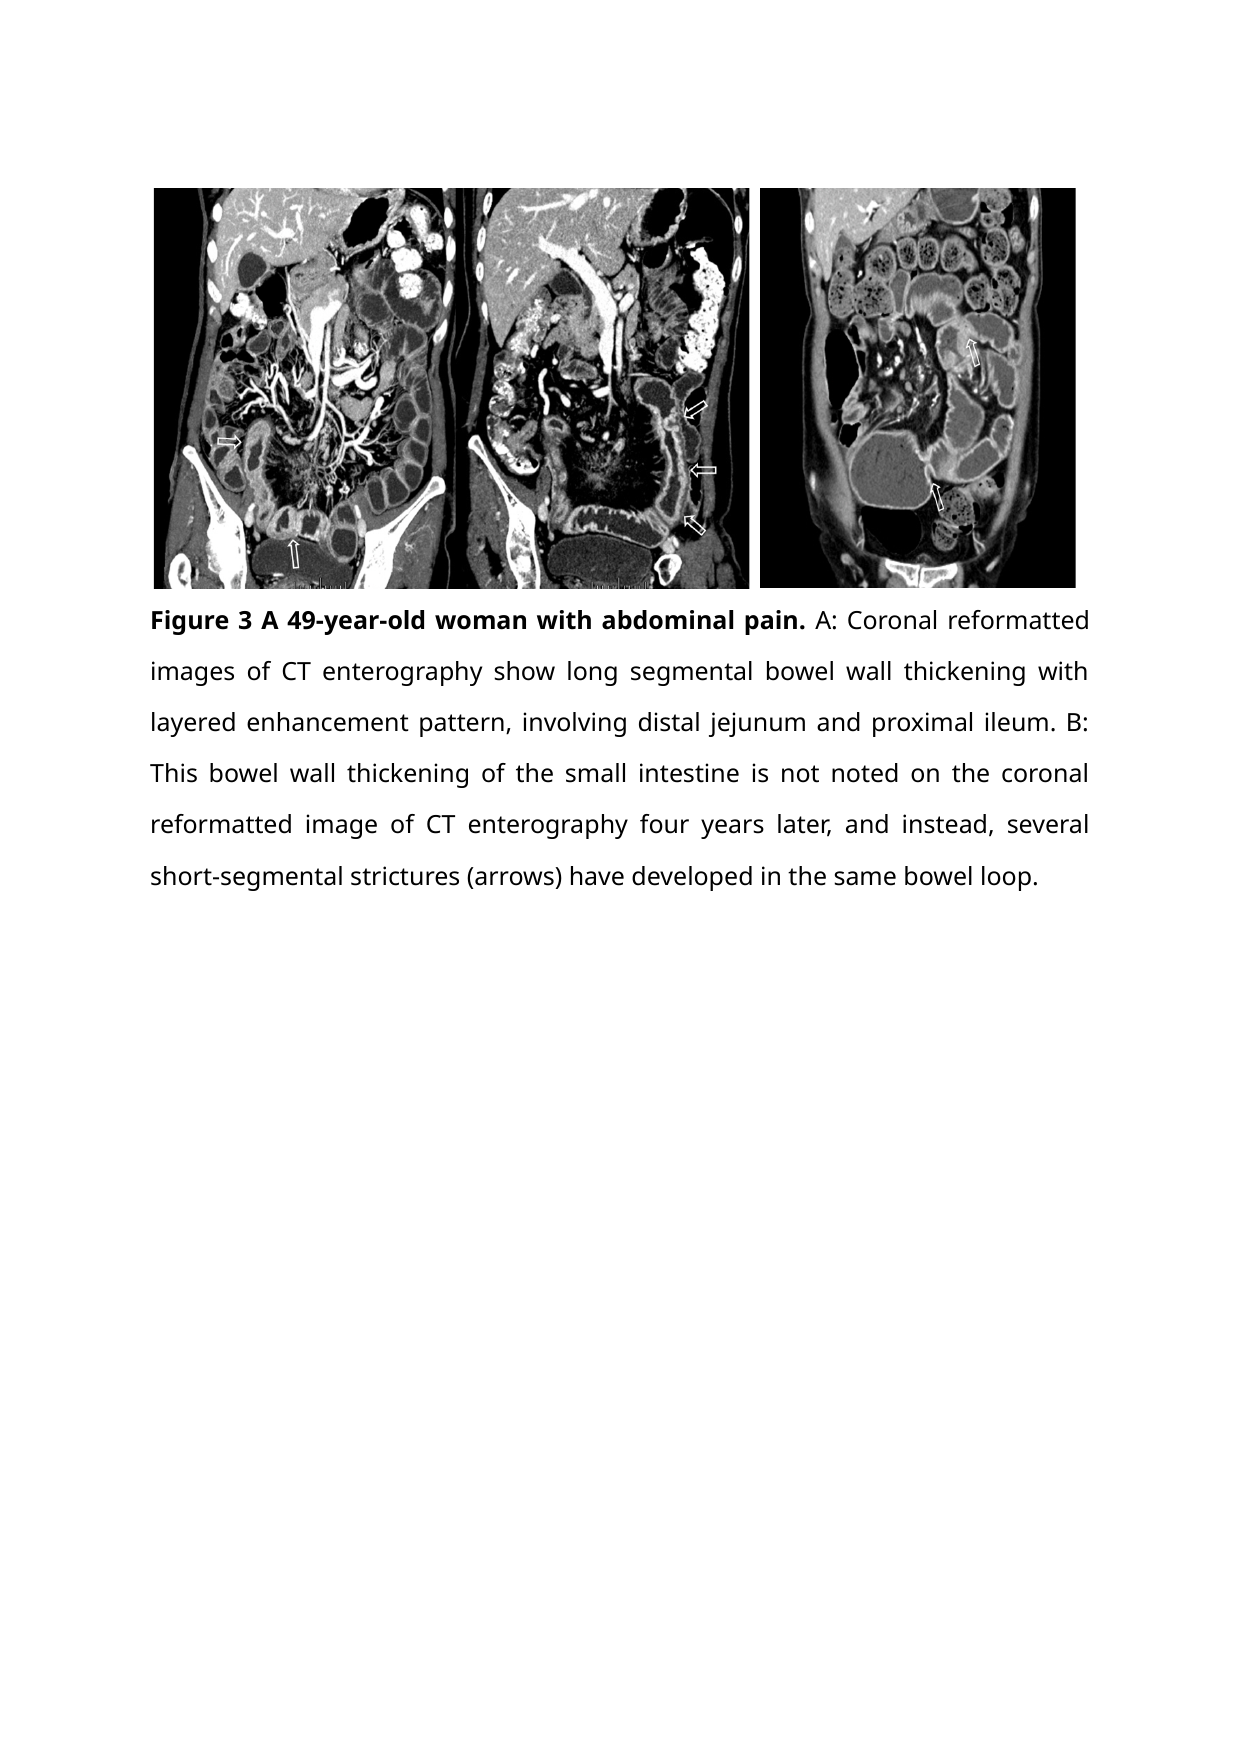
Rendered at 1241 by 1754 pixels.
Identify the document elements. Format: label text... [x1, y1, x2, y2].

picture [154, 188, 749, 588]
picture [760, 188, 1076, 588]
